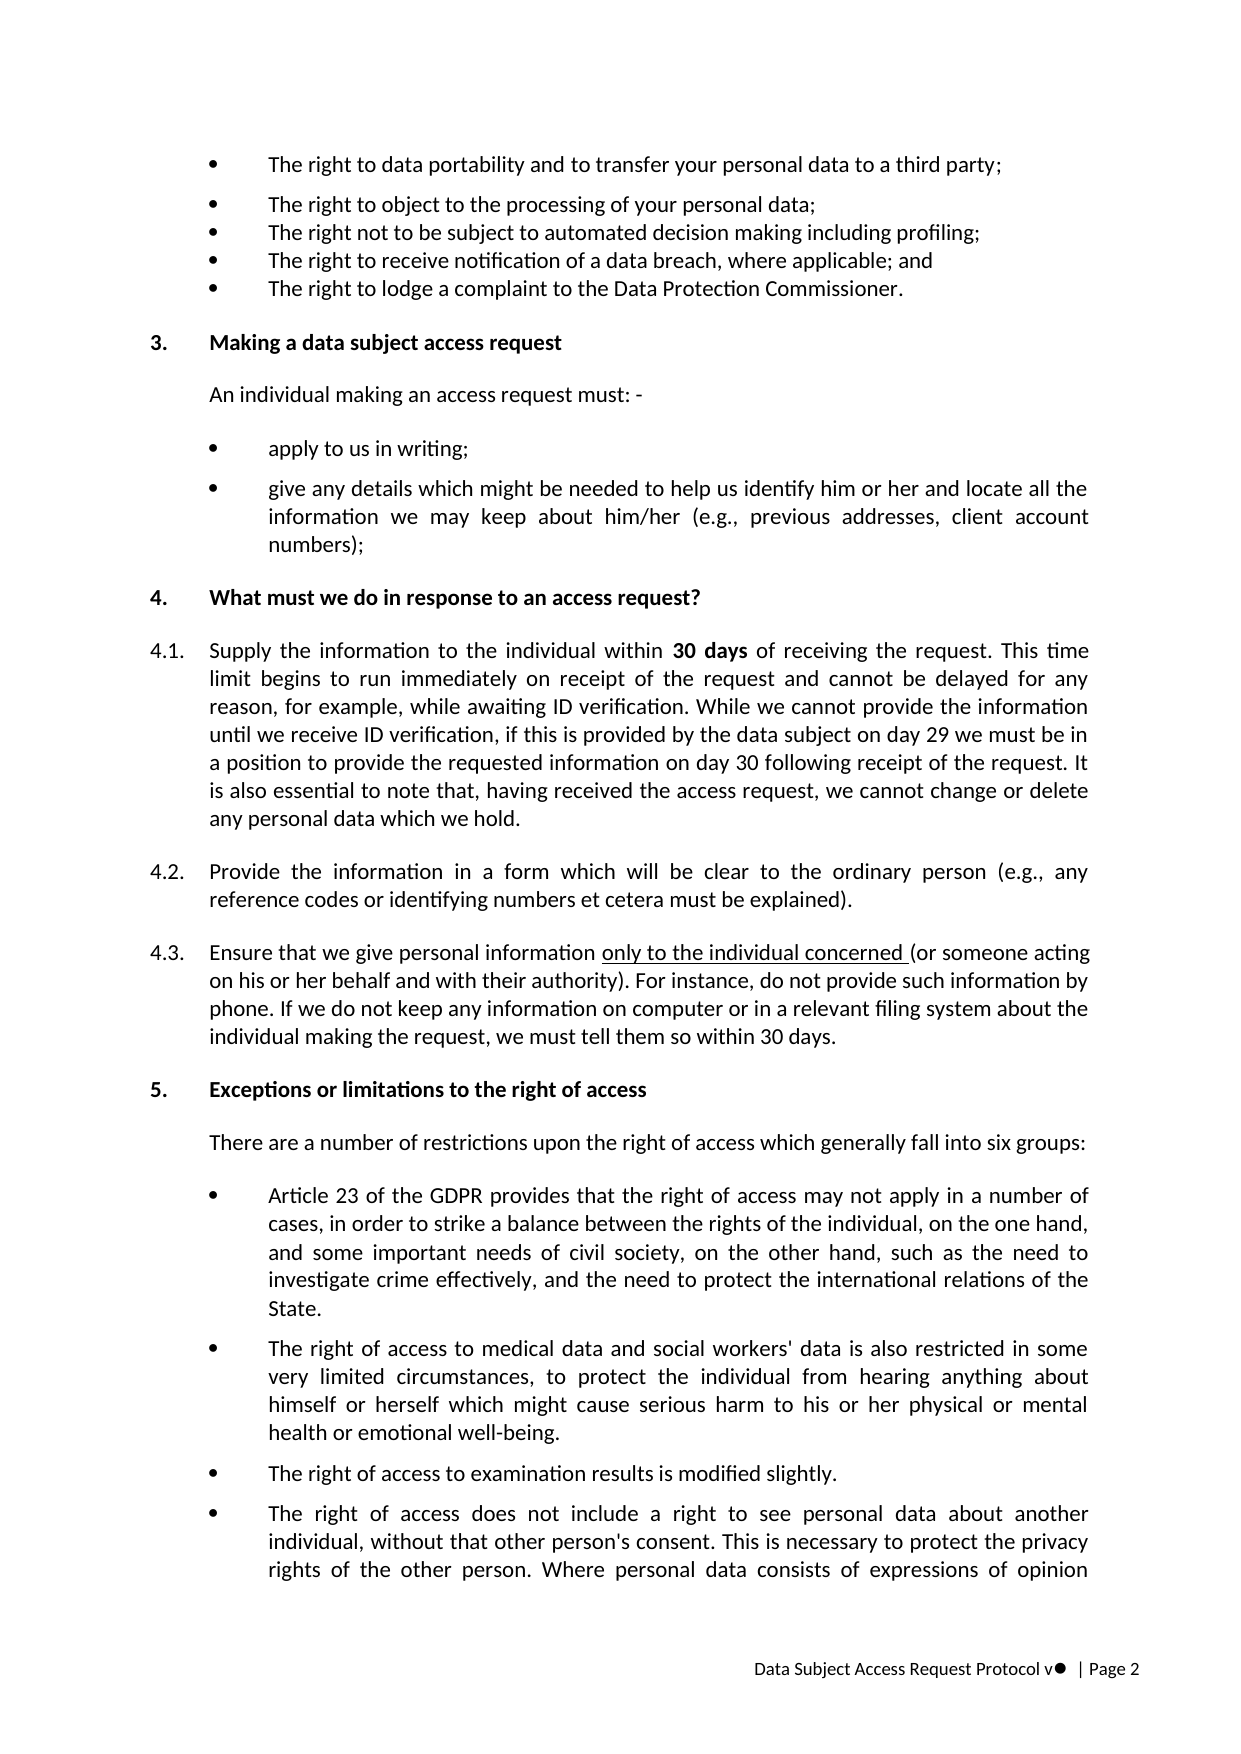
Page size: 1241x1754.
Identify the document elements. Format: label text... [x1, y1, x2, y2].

list apply to us in writing; [209, 434, 1090, 462]
list The right to lodge a complaint to the Data Protection Commissioner. [209, 274, 1090, 303]
list Supply the information to the individual within 30 days of receiving the request. This time limit begins to run immediately on receipt of the request and cannot be delayed for any reason, for example, while awaiting ID verification. While we cannot provide the information until we receive ID verification, if this is provided by the data subject on day 29 we must be in a position to provide the requested information on day 30 following receipt of the request. It is also essential to note that, having received the access request, we cannot change or delete any personal data which we hold. [150, 636, 1090, 832]
list The right not to be subject to automated decision making including profiling; [209, 218, 1090, 247]
list The right to data portability and to transfer your personal data to a third party; [209, 150, 1090, 178]
list Making a data subject access request [150, 328, 1090, 356]
subtitle Exceptions or limitations to the right of access [150, 1076, 1090, 1103]
list give any details which might be needed to help us identify him or her and locate all the information we may keep about him/her (e.g., previous addresses, client account numbers); [209, 474, 1090, 558]
list The right to receive notification of a data breach, where applicable; and [209, 247, 1090, 274]
list The right of access to examination results is modified slightly. [209, 1459, 1090, 1487]
list Provide the information in a form which will be clear to the ordinary person (e.g., any reference codes or identifying numbers et cetera must be explained). [150, 857, 1090, 913]
text An individual making an access request must: - [209, 381, 1090, 409]
list Ensure that we give personal information only to the individual concerned (or someone acting on his or her behalf and with their authority). For instance, do not provide such information by phone. If we do not keep any information on computer or in a relevant filing system about the individual making the request, we must tell them so within 30 days. [150, 938, 1090, 1051]
subtitle What must we do in response to an access request? [150, 583, 1090, 611]
list Article 23 of the GDPR provides that the right of access may not apply in a number of cases, in order to strike a balance between the rights of the individual, on the one hand, and some important needs of civil society, on the other hand, such as the need to investigate crime effectively, and the need to protect the international relations of the State. [209, 1182, 1090, 1322]
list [209, 1499, 1090, 1583]
text There are a number of restrictions upon the right of access which generally fall into six groups: [209, 1128, 1090, 1157]
list The right of access to medical data and social workers' data is also restricted in some very limited circumstances, to protect the individual from hearing anything about himself or herself which might cause serious harm to his or her physical or mental health or emotional well-being. [209, 1334, 1090, 1446]
list The right to object to the processing of your personal data; [209, 191, 1090, 218]
